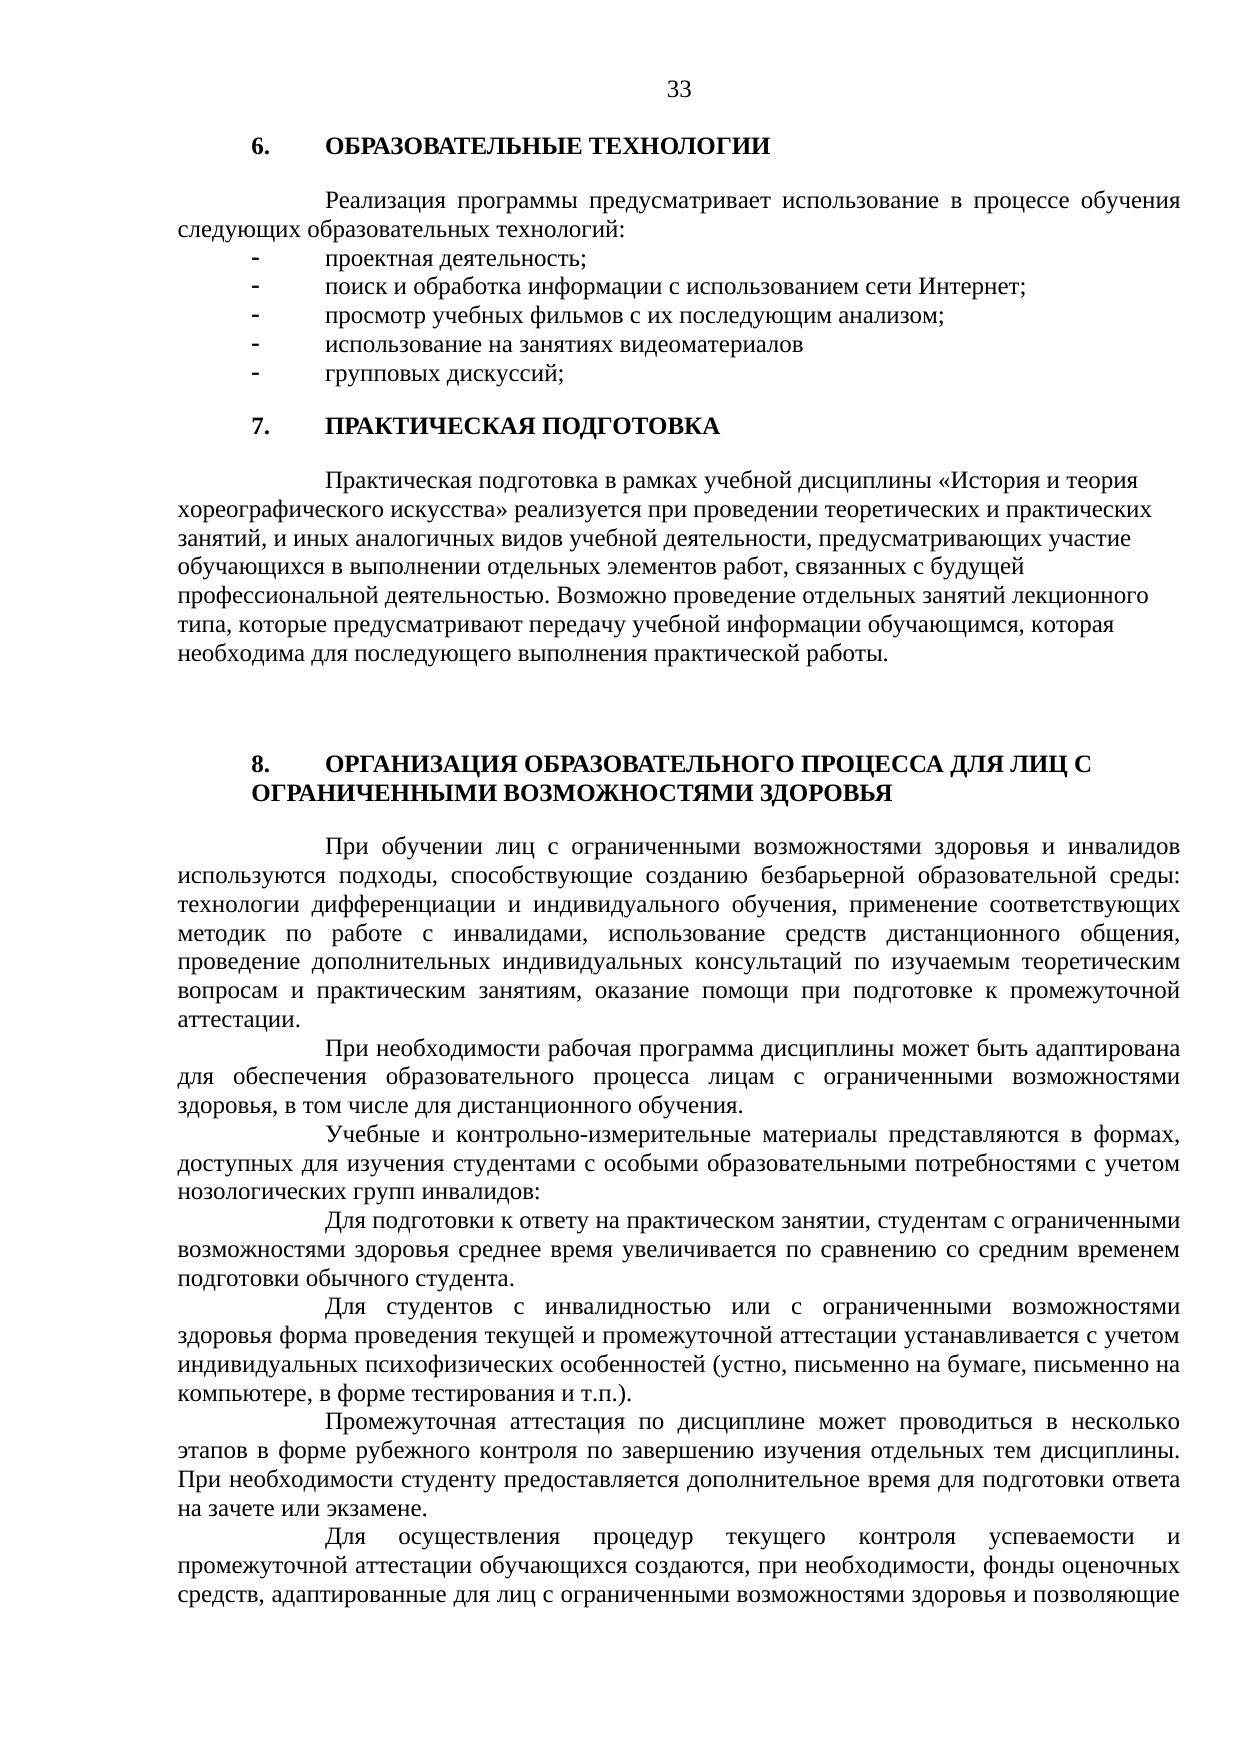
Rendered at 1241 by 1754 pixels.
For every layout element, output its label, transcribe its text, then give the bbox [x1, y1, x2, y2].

list Для студентов с инвалидностью или с ограниченными возможностями здоровья форма проведения текущей и промежуточной аттестации устанавливается с учетом индивидуальных психофизических особенностей (устно, письменно на бумаге, письменно на компьютере, в форме тестирования и т.п.). [177, 1291, 1181, 1406]
list При необходимости рабочая программа дисциплины может быть адаптирована для обеспечения образовательного процесса лицам с ограниченными возможностями здоровья, в том числе для дистанционного обучения. [177, 1033, 1181, 1119]
list поиск и обработка информации с использованием сети Интернет; [177, 271, 1181, 300]
list Реализация программы предусматривает использование в процессе обучения следующих образовательных технологий: [177, 185, 1181, 243]
list Промежуточная аттестация по дисциплине может проводиться в несколько этапов в форме рубежного контроля по завершению изучения отдельных тем дисциплины. При необходимости студенту предоставляется дополнительное время для подготовки ответа на зачете или экзамене. [177, 1406, 1181, 1521]
list групповых дискуссий; [177, 358, 1181, 386]
list просмотр учебных фильмов с их последующим анализом; [177, 300, 1181, 329]
list ОБРАЗОВАТЕЛЬНЫЕ ТЕХНОЛОГИИ [251, 131, 1181, 160]
list ПРАКТИЧЕСКАЯ ПОДГОТОВКА [251, 411, 1181, 440]
list ОРГАНИЗАЦИЯ ОБРАЗОВАТЕЛЬНОГО ПРОЦЕССА ДЛЯ ЛИЦ С ОГРАНИЧЕННЫМИ ВОЗМОЖНОСТЯМИ ЗДОРОВЬЯ [251, 749, 1181, 806]
list Практическая подготовка в рамках учебной дисциплины «История и теория хореографического искусства» реализуется при проведении теоретических и практических занятий, и иных аналогичных видов учебной деятельности, предусматривающих участие обучающихся в выполнении отдельных элементов работ, связанных с будущей профессиональной деятельностью. Возможно проведение отдельных занятий лекционного типа, которые предусматривают передачу учебной информации обучающимся, которая необходима для последующего выполнения практической работы. [177, 465, 1181, 666]
list Для подготовки к ответу на практическом занятии, студентам с ограниченными возможностями здоровья среднее время увеличивается по сравнению со средним временем подготовки обычного студента. [177, 1205, 1181, 1291]
list проектная деятельность; [177, 243, 1181, 271]
list Учебные и контрольно-измерительные материалы представляются в формах, доступных для изучения студентами с особыми образовательными потребностями с учетом нозологических групп инвалидов: [177, 1119, 1181, 1205]
list При обучении лиц с ограниченными возможностями здоровья и инвалидов используются подходы, способствующие созданию безбарьерной образовательной среды: технологии дифференциации и индивидуального обучения, применение соответствующих методик по работе с инвалидами, использование средств дистанционного общения, проведение дополнительных индивидуальных консультаций по изучаемым теоретическим вопросам и практическим занятиям, оказание помощи при подготовке к промежуточной аттестации. [177, 831, 1181, 1033]
list использование на занятиях видеоматериалов [177, 329, 1181, 358]
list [177, 1521, 1181, 1608]
